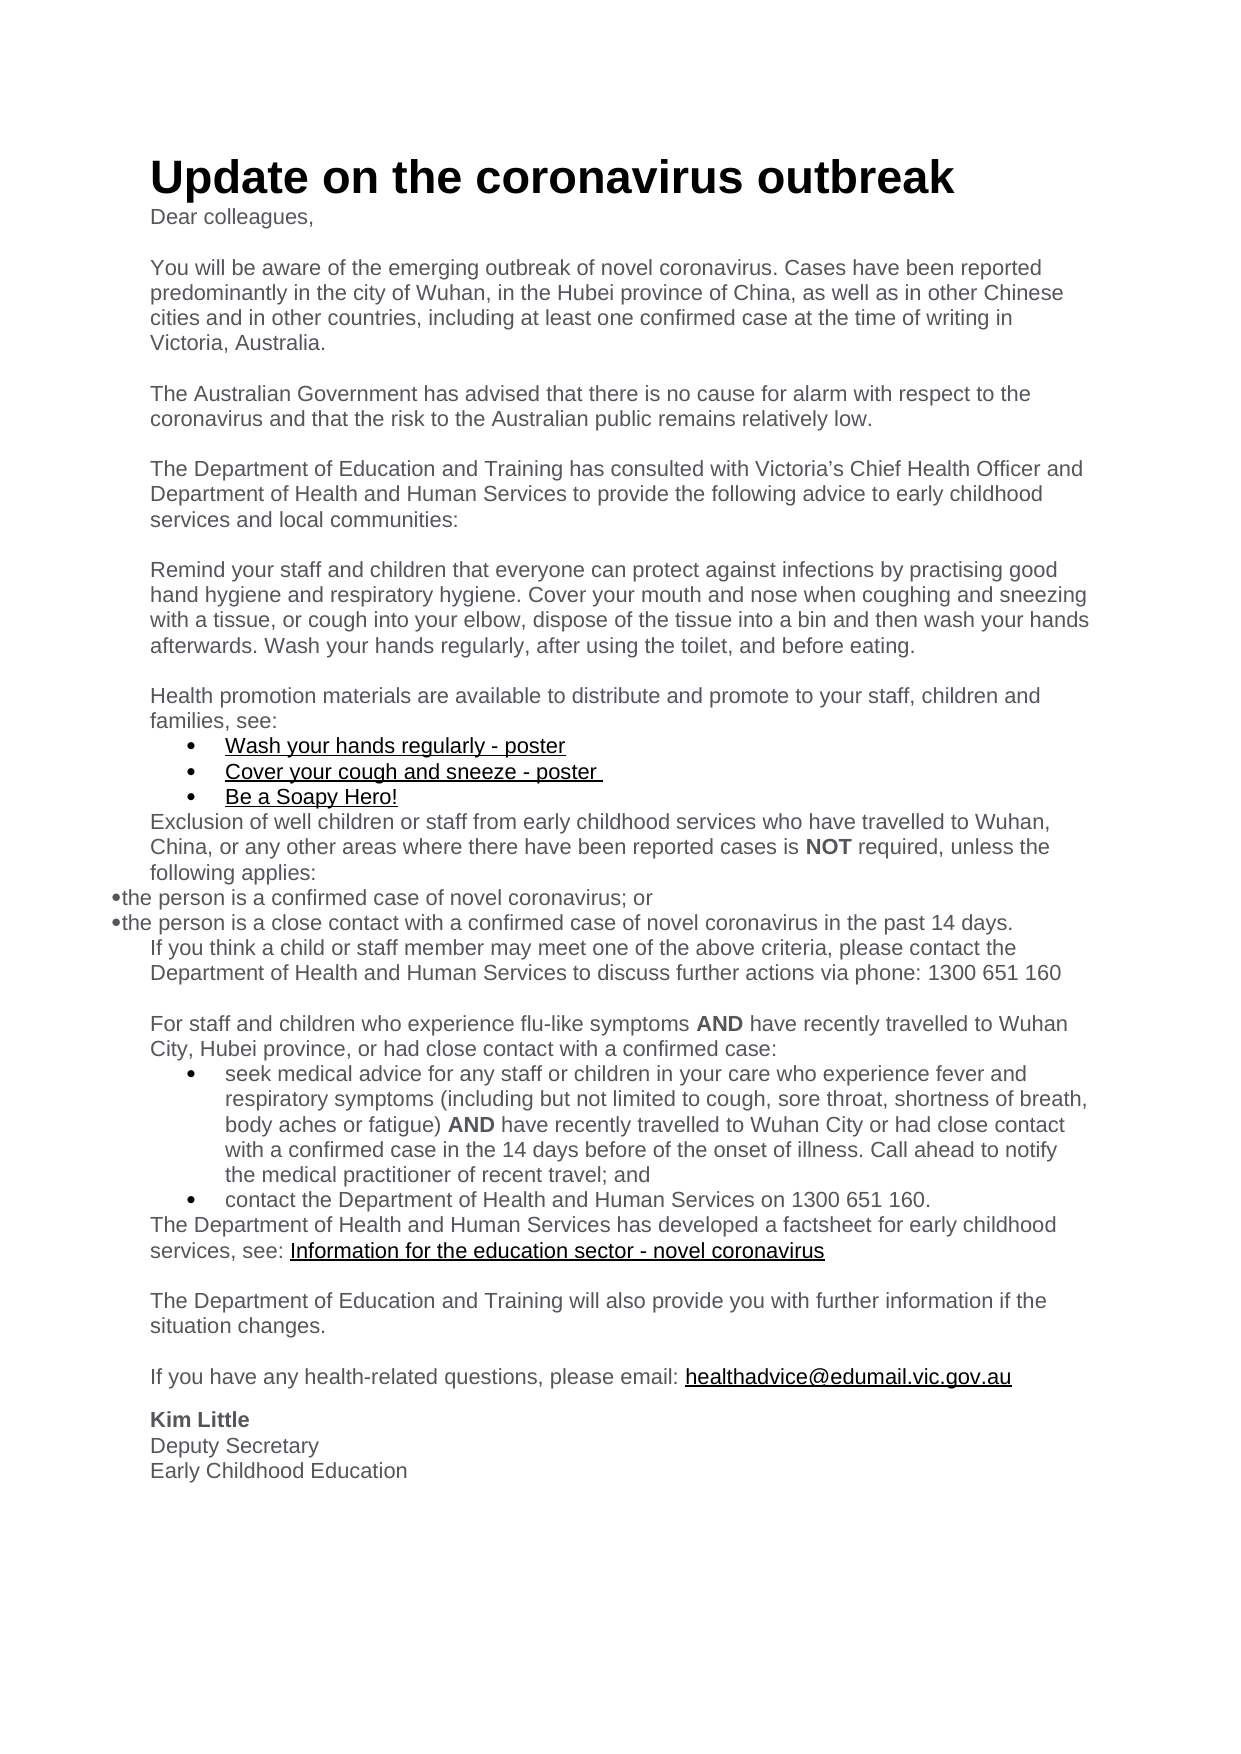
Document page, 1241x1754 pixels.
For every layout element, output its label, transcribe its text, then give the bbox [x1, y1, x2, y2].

text The Australian Government has advised that there is no cause for alarm with respect to the coronavirus and that the risk to the Australian public remains relatively low. [150, 380, 1090, 431]
text The Department of Education and Training will also provide you with further information if the situation changes. [150, 1288, 1090, 1338]
list seek medical advice for any staff or children in your care who experience fever and respiratory symptoms (including but not limited to cough, sore throat, shortness of breath, body aches or fatigue) AND have recently travelled to Wuhan City or had close contact with a confirmed case in the 14 days before of the onset of illness. Call ahead to notify the medical practitioner of recent travel; and [187, 1061, 1090, 1187]
text The Department of Education and Training has consulted with Victoria’s Chief Health Officer and Department of Health and Human Services to provide the following advice to early childhood services and local communities: [150, 456, 1090, 532]
text Update on the coronavirus outbreak [150, 150, 1090, 204]
text For staff and children who experience flu-like symptoms AND have recently travelled to Wuhan City, Hubei province, or had close contact with a confirmed case: [150, 1011, 1090, 1061]
text If you have any health-related questions, please email: healthadvice@edumail.vic.gov.au [150, 1363, 1090, 1389]
text Deputy Secretary [150, 1433, 1090, 1458]
text the person is a close contact with a confirmed case of novel coronavirus in the past 14 days. [112, 910, 1090, 935]
text Remind your staff and children that everyone can protect against infections by practising good hand hygiene and respiratory hygiene. Cover your mouth and nose when coughing and sneezing with a tissue, or cough into your elbow, dispose of the tissue into a bin and then wash your hands afterwards. Wash your hands regularly, after using the toilet, and before eating. [150, 532, 1090, 658]
list Wash your hands regularly - poster [187, 733, 1090, 758]
text Early Childhood Education [150, 1458, 1090, 1483]
list Cover your cough and sneeze - poster [187, 758, 1090, 784]
text Health promotion materials are available to distribute and promote to your staff, children and families, see: [150, 658, 1090, 733]
text The Department of Health and Human Services has developed a factsheet for early childhood services, see: Information for the education sector - novel coronavirus [150, 1212, 1090, 1263]
list Be a Soapy Hero! [187, 784, 1090, 809]
text Exclusion of well children or staff from early childhood services who have travelled to Wuhan, China, or any other areas where there have been reported cases is NOT required, unless the following applies: [150, 809, 1090, 884]
text Kim Little [150, 1407, 1090, 1433]
text the person is a confirmed case of novel coronavirus; or [112, 884, 1090, 910]
list contact the Department of Health and Human Services on 1300 651 160. [187, 1187, 1090, 1212]
text If you think a child or staff member may meet one of the above criteria, please contact the Department of Health and Human Services to discuss further actions via phone: 1300 651 160 [150, 935, 1090, 985]
text You will be aware of the emerging outbreak of novel coronavirus. Cases have been reported predominantly in the city of Wuhan, in the Hubei province of China, as well as in other Chinese cities and in other countries, including at least one confirmed case at the time of writing in Victoria, Australia. [150, 254, 1090, 355]
text Dear colleagues, [150, 204, 1090, 229]
